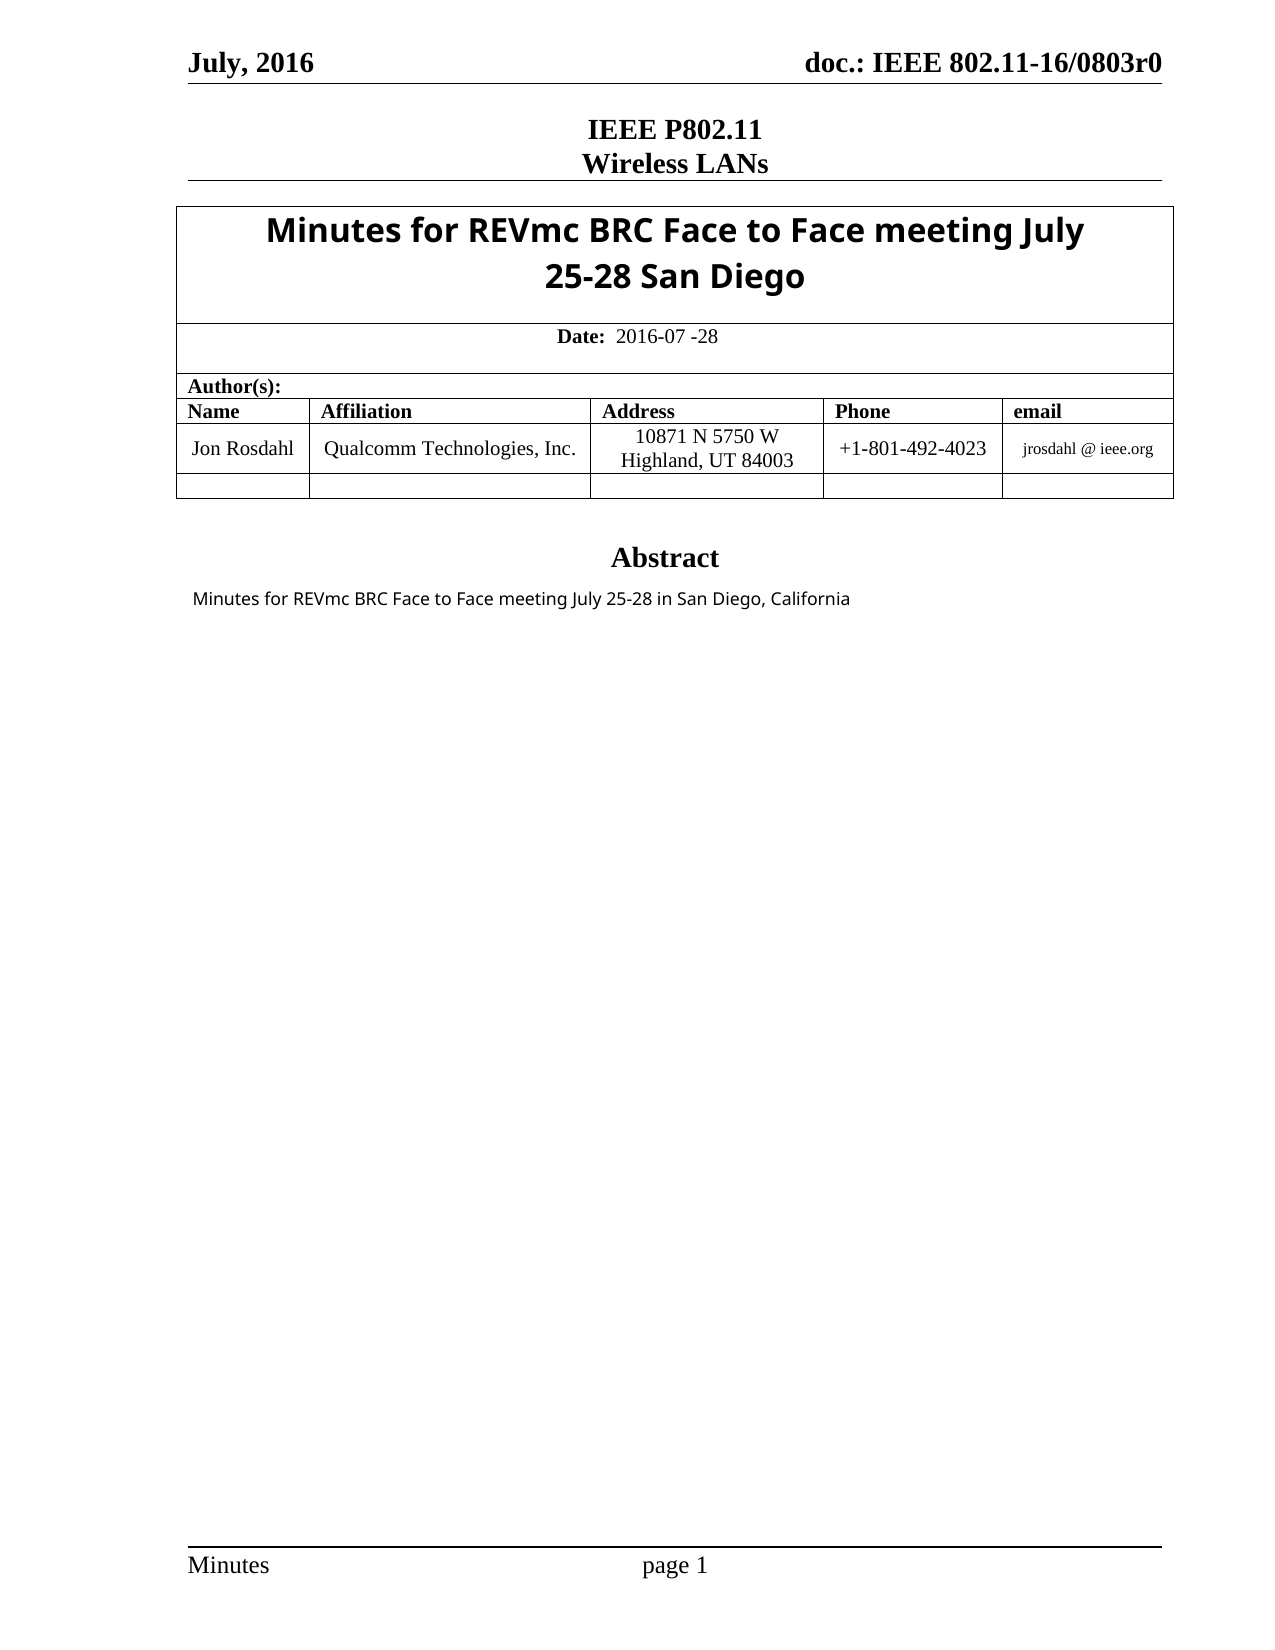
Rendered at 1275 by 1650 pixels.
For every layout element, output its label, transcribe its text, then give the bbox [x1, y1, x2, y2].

table_cell Author(s): [177, 374, 1173, 398]
table_cell Jon Rosdahl [177, 424, 309, 472]
table_cell [1003, 474, 1173, 498]
table_cell Address [591, 399, 823, 423]
table_cell Name [177, 399, 309, 423]
table_cell jrosdahl @ ieee.org [1003, 424, 1173, 472]
table_cell 10871 N 5750 W Highland, UT 84003 [591, 424, 823, 472]
text IEEE P802.11 Wireless LANs [187, 112, 1162, 181]
table_cell Date: 2016-07 -28 [177, 324, 1173, 373]
table_cell Phone [824, 399, 1002, 423]
table_cell [177, 474, 309, 498]
table_cell [591, 474, 823, 498]
table_cell email [1003, 399, 1173, 423]
table_cell [310, 474, 590, 498]
table_header Minutes for REVmc BRC Face to Face meeting July 25-28 San Diego [177, 207, 1173, 323]
table_cell [824, 474, 1002, 498]
table_cell +1-801-492-4023 [824, 424, 1002, 472]
table_cell Qualcomm Technologies, Inc. [310, 424, 590, 472]
table_cell Affiliation [310, 399, 590, 423]
